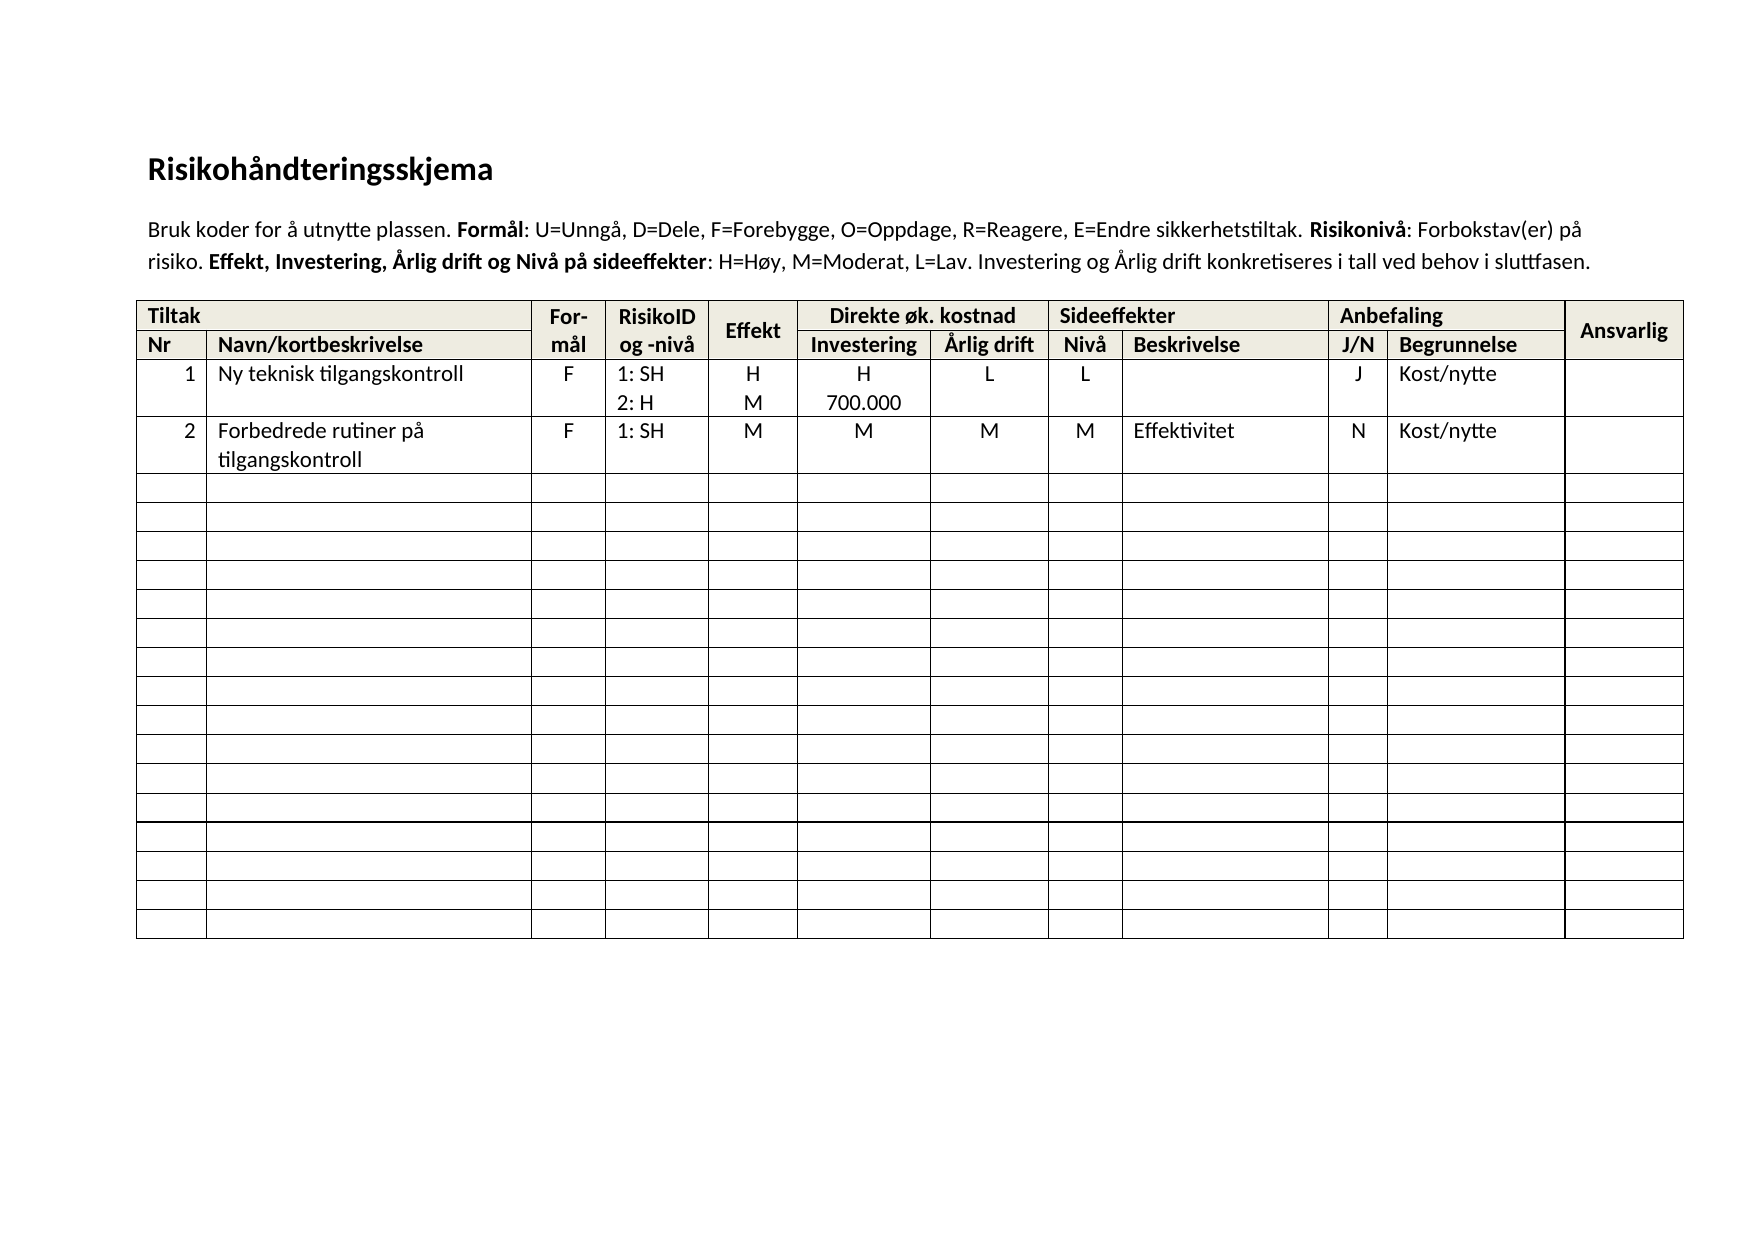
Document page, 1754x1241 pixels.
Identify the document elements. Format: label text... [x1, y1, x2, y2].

table_cell [532, 735, 605, 763]
table_cell J [1329, 360, 1387, 416]
table_cell [798, 764, 930, 792]
table_cell [532, 706, 605, 734]
table_cell [1388, 823, 1564, 851]
table_cell [709, 648, 797, 676]
table_cell [931, 561, 1048, 589]
table_cell [1388, 677, 1564, 705]
table_cell [137, 590, 206, 618]
table_cell [798, 648, 930, 676]
table_cell [137, 677, 206, 705]
table_cell [1566, 590, 1683, 618]
table_cell Kost/nytte [1388, 360, 1564, 416]
table_cell [532, 561, 605, 589]
table_cell [207, 910, 531, 938]
table_cell [1388, 735, 1564, 763]
table_cell [1049, 648, 1122, 676]
table_cell [798, 735, 930, 763]
table_cell [1566, 881, 1683, 909]
table_cell [532, 677, 605, 705]
table_cell [137, 823, 206, 851]
table_cell [532, 474, 605, 502]
table_cell [606, 823, 708, 851]
table_cell [137, 794, 206, 821]
table_cell [137, 619, 206, 647]
table_cell [137, 910, 206, 938]
table_cell [1049, 619, 1122, 647]
table_cell [931, 735, 1048, 763]
table_cell [207, 474, 531, 502]
table_cell [606, 619, 708, 647]
table_header Anbefaling [1329, 301, 1564, 329]
table_cell [532, 590, 605, 618]
table_cell [709, 474, 797, 502]
table_cell [1329, 735, 1387, 763]
table_cell N [1329, 417, 1387, 473]
table_cell [606, 852, 708, 879]
table_cell [931, 619, 1048, 647]
table_cell [709, 503, 797, 531]
table_header Effekt [709, 301, 797, 358]
table_cell H 700.000 [798, 360, 930, 416]
table_cell [1566, 706, 1683, 734]
table_cell [1123, 794, 1328, 821]
table_cell [1049, 503, 1122, 531]
table_cell [1329, 823, 1387, 851]
table_cell [798, 590, 930, 618]
table_cell [1329, 764, 1387, 792]
table_cell [606, 706, 708, 734]
table_cell [1123, 910, 1328, 938]
table_cell [931, 794, 1048, 821]
table_header Sideeffekter [1049, 301, 1328, 329]
table_cell [1388, 532, 1564, 560]
table_cell [207, 648, 531, 676]
table_cell [1329, 706, 1387, 734]
table_header Tiltak [137, 301, 531, 329]
table_cell [798, 561, 930, 589]
table_cell [1123, 503, 1328, 531]
table_cell [1049, 474, 1122, 502]
table_cell [1329, 619, 1387, 647]
table_cell [606, 648, 708, 676]
table_cell [207, 503, 531, 531]
table_cell [1049, 910, 1122, 938]
table_cell Begrunnelse [1388, 331, 1564, 358]
table_cell J/N [1329, 331, 1387, 358]
table_cell M [1049, 417, 1122, 473]
table_cell [137, 648, 206, 676]
table_cell [1566, 852, 1683, 879]
table_cell [1388, 648, 1564, 676]
table_cell [1388, 503, 1564, 531]
table_cell H M [709, 360, 797, 416]
table_header Direkte øk. kostnad [798, 301, 1048, 329]
table_cell [1388, 881, 1564, 909]
table_cell [1049, 590, 1122, 618]
table_cell Ny teknisk tilgangskontroll [207, 360, 531, 416]
table_cell [931, 852, 1048, 879]
table_cell [1123, 823, 1328, 851]
table_cell [606, 910, 708, 938]
table_cell Investering [798, 331, 930, 358]
table_cell L [931, 360, 1048, 416]
table_cell [798, 852, 930, 879]
table_cell [137, 561, 206, 589]
table_cell [207, 590, 531, 618]
table_cell [532, 532, 605, 560]
text Risikohåndteringsskjema [148, 148, 1606, 188]
table_cell [532, 619, 605, 647]
table_cell 1: SH [606, 417, 708, 473]
table_cell [1566, 764, 1683, 792]
table_cell [1049, 706, 1122, 734]
table_cell [1049, 764, 1122, 792]
table_cell M [709, 417, 797, 473]
table_cell [931, 503, 1048, 531]
table_cell [532, 881, 605, 909]
table_cell [1329, 648, 1387, 676]
table_cell [1123, 532, 1328, 560]
table_cell [931, 881, 1048, 909]
table_cell [1329, 794, 1387, 821]
table_cell F [532, 360, 605, 416]
table_cell [1566, 823, 1683, 851]
table_cell [207, 532, 531, 560]
table_cell [798, 706, 930, 734]
table_cell [1566, 735, 1683, 763]
table_cell [1123, 619, 1328, 647]
table_cell [931, 706, 1048, 734]
table_cell [1123, 881, 1328, 909]
table_cell [1388, 474, 1564, 502]
table_cell [606, 503, 708, 531]
table_cell [1566, 532, 1683, 560]
table_cell [137, 764, 206, 792]
table_cell [1388, 619, 1564, 647]
table_cell [606, 735, 708, 763]
table_cell [931, 764, 1048, 792]
table_cell [137, 706, 206, 734]
table_cell [1329, 590, 1387, 618]
table_cell [709, 852, 797, 879]
table_cell [207, 764, 531, 792]
table_cell [137, 474, 206, 502]
table_cell [1049, 561, 1122, 589]
table_cell [798, 823, 930, 851]
table_cell [532, 910, 605, 938]
table_cell [931, 532, 1048, 560]
table_cell Forbedrede rutiner på tilgangskontroll [207, 417, 531, 473]
table_cell [137, 852, 206, 879]
table_cell [1329, 561, 1387, 589]
table_cell [709, 735, 797, 763]
table_cell [798, 794, 930, 821]
table_cell [207, 619, 531, 647]
table_cell [207, 561, 531, 589]
table_cell [1566, 360, 1683, 416]
table_cell [709, 910, 797, 938]
table_cell [606, 561, 708, 589]
table_header For-mål [532, 301, 605, 358]
table_cell [931, 474, 1048, 502]
table_cell [931, 823, 1048, 851]
table_cell [1566, 619, 1683, 647]
table_cell [1123, 852, 1328, 879]
table_cell [1123, 590, 1328, 618]
table_cell [606, 590, 708, 618]
table_cell Effektivitet [1123, 417, 1328, 473]
table_cell [1566, 794, 1683, 821]
table_cell [1049, 881, 1122, 909]
table_cell [1566, 474, 1683, 502]
table_cell [532, 764, 605, 792]
table_cell [1049, 735, 1122, 763]
table_cell [207, 677, 531, 705]
table_cell [1388, 764, 1564, 792]
table_cell Nivå [1049, 331, 1122, 358]
table_cell [606, 474, 708, 502]
table_cell [532, 648, 605, 676]
table_cell [207, 735, 531, 763]
table_cell [1566, 503, 1683, 531]
table_cell [798, 503, 930, 531]
table_cell 1: SH 2: H [606, 360, 708, 416]
table_cell [137, 735, 206, 763]
table_cell [798, 532, 930, 560]
table_cell [709, 764, 797, 792]
table_cell [709, 561, 797, 589]
table_cell [798, 910, 930, 938]
table_cell [1388, 794, 1564, 821]
table_cell Navn/kortbeskrivelse [207, 331, 531, 358]
table_cell [1388, 706, 1564, 734]
table_cell [207, 794, 531, 821]
table_cell [1049, 532, 1122, 560]
table_cell [1123, 648, 1328, 676]
table_cell [931, 677, 1048, 705]
table_cell [1329, 881, 1387, 909]
table_cell [1123, 735, 1328, 763]
table_cell [709, 677, 797, 705]
table_cell [931, 910, 1048, 938]
table_cell [798, 881, 930, 909]
table_cell [1566, 417, 1683, 473]
table_cell [1329, 503, 1387, 531]
table_cell [709, 881, 797, 909]
table_header Ansvarlig [1566, 301, 1683, 358]
table_cell [1049, 677, 1122, 705]
table_cell [207, 852, 531, 879]
table_cell Beskrivelse [1123, 331, 1328, 358]
table_cell [606, 881, 708, 909]
table_cell F [532, 417, 605, 473]
table_cell [931, 590, 1048, 618]
table_cell [1566, 648, 1683, 676]
table_cell M [931, 417, 1048, 473]
table_cell [606, 794, 708, 821]
table_cell [207, 823, 531, 851]
table_cell [1123, 706, 1328, 734]
table_cell [207, 706, 531, 734]
table_cell [1329, 474, 1387, 502]
table_cell [1123, 677, 1328, 705]
table_cell [798, 677, 930, 705]
text Bruk koder for å utnytte plassen. Formål: U=Unngå, D=Dele, F=Forebygge, O=Oppdage, R=Reagere, E=Endre sikkerhetstiltak. Risikonivå: Forbokstav(er) på risiko. Effekt, Investering, Årlig drift og Nivå på sideeffekter: H=Høy, M=Moderat, L=Lav. Investering og Årlig drift konkretiseres i tall ved behov i sluttfasen. [148, 215, 1606, 275]
table_cell [709, 590, 797, 618]
table_cell [798, 619, 930, 647]
table_cell [137, 503, 206, 531]
table_cell [532, 794, 605, 821]
table_cell [1388, 852, 1564, 879]
table_cell 1 [137, 360, 206, 416]
table_cell [137, 881, 206, 909]
table_cell [1329, 910, 1387, 938]
table_cell [606, 532, 708, 560]
table_cell [1123, 474, 1328, 502]
table_cell [709, 823, 797, 851]
table_cell 2 [137, 417, 206, 473]
table_cell [1329, 677, 1387, 705]
table_cell [798, 474, 930, 502]
table_cell [1566, 561, 1683, 589]
table_cell [137, 532, 206, 560]
table_cell Kost/nytte [1388, 417, 1564, 473]
table_cell [1049, 794, 1122, 821]
table_cell [931, 648, 1048, 676]
table_cell [1388, 590, 1564, 618]
table_cell [532, 503, 605, 531]
table_cell [709, 794, 797, 821]
table_cell [1566, 910, 1683, 938]
table_cell [709, 532, 797, 560]
table_cell Nr [137, 331, 206, 358]
table_cell L [1049, 360, 1122, 416]
table_cell [532, 852, 605, 879]
table_cell [709, 619, 797, 647]
table_cell [1388, 561, 1564, 589]
table_cell [532, 823, 605, 851]
table_cell [1123, 764, 1328, 792]
table_cell [1049, 823, 1122, 851]
table_cell [207, 881, 531, 909]
table_cell [1049, 852, 1122, 879]
table_cell [1566, 677, 1683, 705]
table_cell [606, 677, 708, 705]
table_cell [1123, 360, 1328, 416]
table_cell [709, 706, 797, 734]
table_cell [1329, 852, 1387, 879]
table_header RisikoID og -nivå [606, 301, 708, 358]
table_cell [1329, 532, 1387, 560]
table_cell M [798, 417, 930, 473]
table_cell [1388, 910, 1564, 938]
table_cell Årlig drift [931, 331, 1048, 358]
table_cell [606, 764, 708, 792]
table_cell [1123, 561, 1328, 589]
